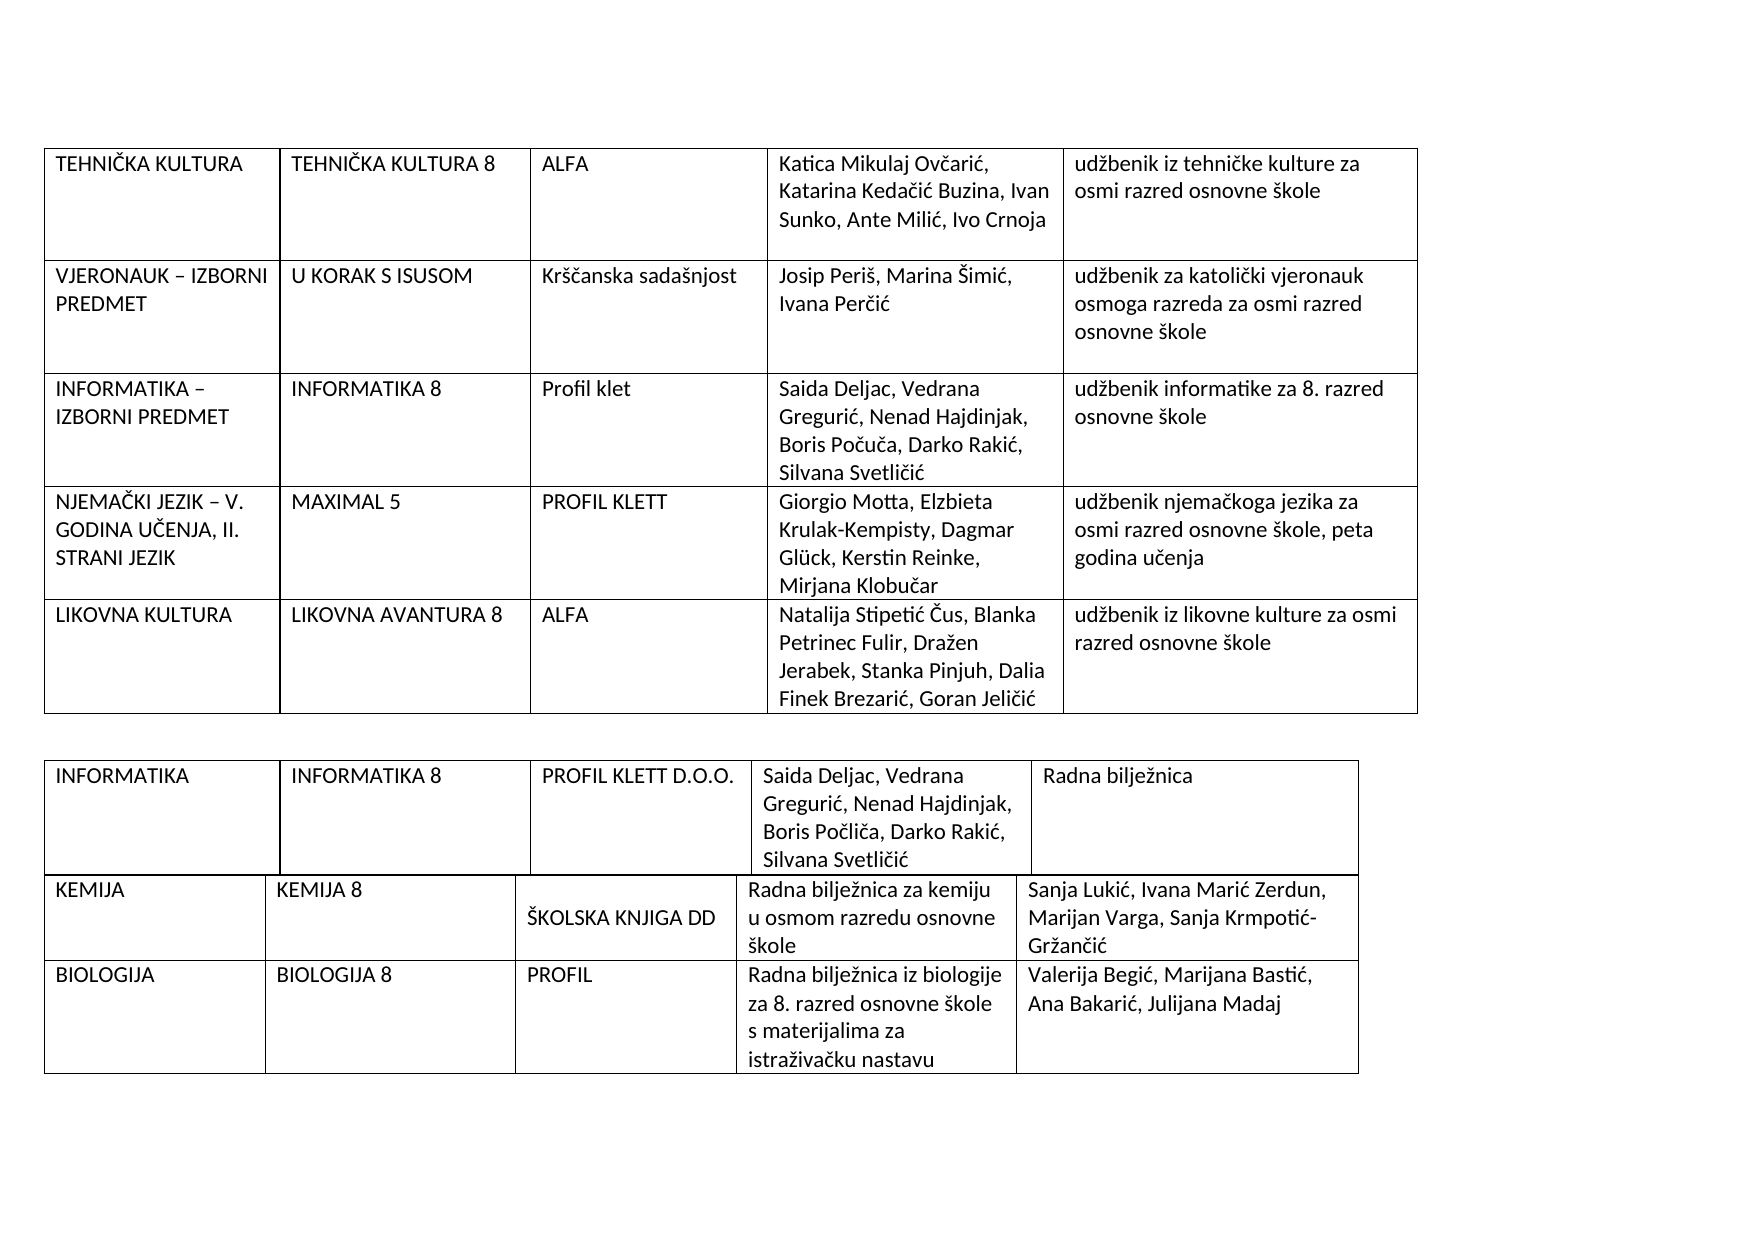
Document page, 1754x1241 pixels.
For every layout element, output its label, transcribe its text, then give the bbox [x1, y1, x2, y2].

table_cell NJEMAČKI JEZIK – V. GODINA UČENJA, II. STRANI JEZIK [45, 487, 279, 599]
table_cell Katica Mikulaj Ovčarić, Katarina Kedačić Buzina, Ivan Sunko, Ante Milić, Ivo Crnoja [768, 149, 1063, 260]
table_cell udžbenik informatike za 8. razred osnovne škole [1064, 374, 1417, 486]
table_cell udžbenik za katolički vjeronauk osmoga razreda za osmi razred osnovne škole [1064, 261, 1417, 373]
table_header ŠKOLSKA KNJIGA DD [516, 876, 736, 959]
table_cell udžbenik iz likovne kulture za osmi razred osnovne škole [1064, 600, 1417, 712]
table_cell TEHNIČKA KULTURA [45, 149, 279, 260]
table_cell Josip Periš, Marina Šimić, Ivana Perčić [768, 261, 1063, 373]
table_header INFORMATIKA 8 [281, 761, 530, 873]
table_cell U KORAK S ISUSOM [281, 261, 530, 373]
table_header Radna bilježnica [1032, 761, 1358, 873]
table_cell udžbenik njemačkoga jezika za osmi razred osnovne škole, peta godina učenja [1064, 487, 1417, 599]
table_header Saida Deljac, Vedrana Gregurić, Nenad Hajdinjak, Boris Počliča, Darko Rakić, Silvana Svetličić [752, 761, 1031, 873]
table_cell PROFIL [516, 961, 736, 1073]
table_cell ALFA [531, 149, 767, 260]
table_cell Natalija Stipetić Čus, Blanka Petrinec Fulir, Dražen Jerabek, Stanka Pinjuh, Dalia Finek Brezarić, Goran Jeličić [768, 600, 1063, 712]
table_cell VJERONAUK – IZBORNI PREDMET [45, 261, 279, 373]
table_cell udžbenik iz tehničke kulture za osmi razred osnovne škole [1064, 149, 1417, 260]
table_cell ALFA [531, 600, 767, 712]
table_header INFORMATIKA [45, 761, 279, 873]
table_cell PROFIL KLETT [531, 487, 767, 599]
table_cell BIOLOGIJA [45, 961, 265, 1073]
table_cell MAXIMAL 5 [281, 487, 530, 599]
table_cell Radna bilježnica iz biologije za 8. razred osnovne škole s materijalima za istraživačku nastavu [737, 961, 1016, 1073]
table_cell Valerija Begić, Marijana Bastić, Ana Bakarić, Julijana Madaj [1017, 961, 1358, 1073]
table_cell INFORMATIKA 8 [281, 374, 530, 486]
table_header Radna bilježnica za kemiju u osmom razredu osnovne škole [737, 876, 1016, 959]
table_cell INFORMATIKA – IZBORNI PREDMET [45, 374, 279, 486]
table_header Sanja Lukić, Ivana Marić Zerdun, Marijan Varga, Sanja Krmpotić- Gržančić [1017, 876, 1358, 959]
table_cell Profil klet [531, 374, 767, 486]
table_cell Saida Deljac, Vedrana Gregurić, Nenad Hajdinjak, Boris Počuča, Darko Rakić, Silvana Svetličić [768, 374, 1063, 486]
table_cell LIKOVNA KULTURA [45, 600, 279, 712]
table_cell Krščanska sadašnjost [531, 261, 767, 373]
table_header PROFIL KLETT D.O.O. [531, 761, 751, 873]
table_header KEMIJA [45, 876, 265, 959]
table_header KEMIJA 8 [266, 876, 515, 959]
table_cell LIKOVNA AVANTURA 8 [281, 600, 530, 712]
table_cell Giorgio Motta, Elzbieta Krulak-Kempisty, Dagmar Glück, Kerstin Reinke, Mirjana Klobučar [768, 487, 1063, 599]
table_cell TEHNIČKA KULTURA 8 [281, 149, 530, 260]
table_cell BIOLOGIJA 8 [266, 961, 515, 1073]
